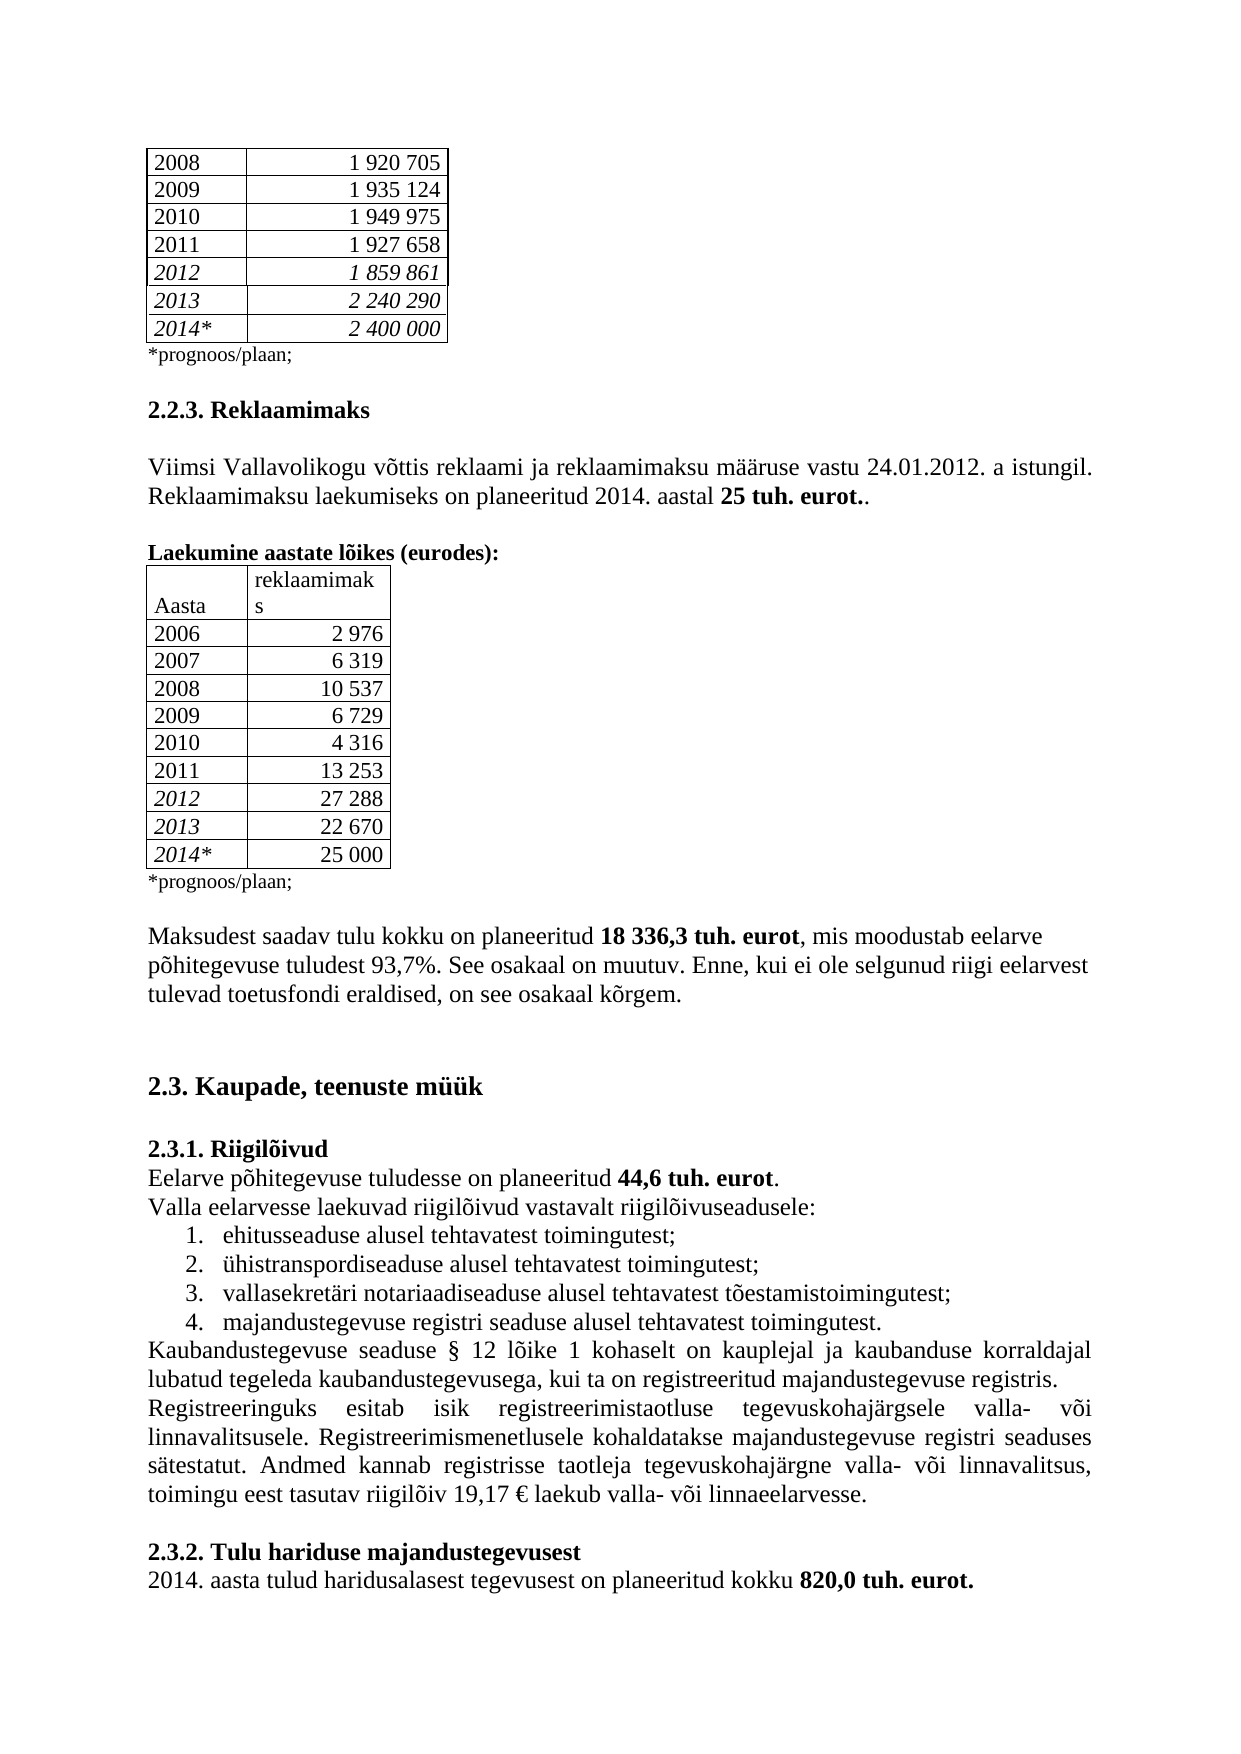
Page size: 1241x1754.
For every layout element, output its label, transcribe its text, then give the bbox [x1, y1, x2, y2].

table_cell 2010 [148, 204, 246, 230]
list majandustegevuse registri seaduse alusel tehtavatest toimingutest. [185, 1307, 1093, 1336]
text 2014. aasta tulud haridusalasest tegevusest on planeeritud kokku 820,0 tuh. eurot. [148, 1566, 1093, 1594]
table_cell 2009 [148, 176, 246, 202]
table_cell 1 859 861 [247, 258, 447, 285]
table_cell 4 316 [248, 729, 390, 756]
text Maksudest saadav tulu kokku on planeeritud 18 336,3 tuh. eurot, mis moodustab eelarve põhitegevuse tuludest 93,7%. See osakaal on muutuv. Enne, kui ei ole selgunud riigi eelarvest tulevad toetusfondi eraldised, on see osakaal kõrgem. [148, 921, 1093, 1008]
table_cell 22 670 [248, 812, 390, 839]
text 2.3.2. Tulu hariduse majandustegevusest [148, 1537, 1093, 1566]
text Registreeringuks esitab isik registreerimistaotluse tegevuskohajärgsele valla- või linnavalitsusele. Registreerimismenetlusele kohaldatakse majandustegevuse registri seaduses sätestatut. Andmed kannab registrisse taotleja tegevuskohajärgne valla- või linnavalitsus, toimingu eest tasutav riigilõiv 19,17 € laekub valla- või linnaeelarvesse. [148, 1393, 1093, 1508]
table_cell 2014* [147, 840, 247, 867]
text *prognoos/plaan; [148, 868, 1093, 893]
table_cell 2014* [147, 314, 247, 342]
list vallasekretäri notariaadiseaduse alusel tehtavatest tõestamistoimingutest; [185, 1278, 1093, 1307]
table_cell 1 949 975 [247, 204, 447, 230]
table_header reklaamimaks [248, 566, 390, 619]
table_cell 6 319 [248, 647, 390, 673]
table_cell 1 927 658 [247, 231, 447, 257]
text 2.2.3. Reklaamimaks [148, 395, 1093, 424]
text Kaubandustegevuse seaduse § 12 lõike 1 kohaselt on kauplejal ja kaubanduse korraldajal lubatud tegeleda kaubandustegevusega, kui ta on registreeritud majandustegevuse registris. [148, 1336, 1093, 1393]
table_cell 2011 [148, 231, 246, 257]
text Laekumine aastate lõikes (eurodes): [148, 539, 1093, 565]
table_cell 2007 [147, 647, 247, 673]
text Eelarve põhitegevuse tuludesse on planeeritud 44,6 tuh. eurot. [148, 1163, 1093, 1192]
list ühistranspordiseaduse alusel tehtavatest toimingutest; [185, 1249, 1093, 1278]
table_cell 2008 [148, 149, 246, 175]
list ehitusseaduse alusel tehtavatest toimingutest; [185, 1221, 1093, 1249]
table_cell 2012 [147, 784, 247, 811]
table_cell 2 400 000 [248, 314, 447, 342]
table_cell 1 920 705 [247, 149, 447, 175]
table_cell 27 288 [248, 784, 390, 811]
table_cell 6 729 [248, 702, 390, 728]
table_cell 10 537 [248, 675, 390, 701]
table_cell 25 000 [248, 840, 390, 867]
text Valla eelarvesse laekuvad riigilõivud vastavalt riigilõivuseadusele: [148, 1192, 1093, 1221]
text 2.3.1. Riigilõivud [148, 1134, 1093, 1163]
table_header Aasta [147, 566, 247, 619]
table_cell 2008 [147, 675, 247, 701]
table_cell 2012 [148, 258, 246, 285]
table_cell 2013 [147, 812, 247, 839]
table_cell 2011 [147, 757, 247, 783]
table_cell 2 240 290 [248, 285, 447, 313]
table_cell 2010 [147, 729, 247, 756]
text *prognoos/plaan; [148, 342, 1093, 366]
table_cell 2006 [147, 620, 247, 646]
table_cell 2 976 [248, 620, 390, 646]
table_cell 1 935 124 [247, 176, 447, 202]
table_cell 13 253 [248, 757, 390, 783]
text Viimsi Vallavolikogu võttis reklaami ja reklaamimaksu määruse vastu 24.01.2012. a istungil. Reklaamimaksu laekumiseks on planeeritud 2014. aastal 25 tuh. eurot.. [148, 452, 1093, 510]
table_cell 2009 [147, 702, 247, 728]
subtitle 2.3. Kaupade, teenuste müük [148, 1070, 1093, 1101]
table_cell 2013 [147, 286, 247, 313]
